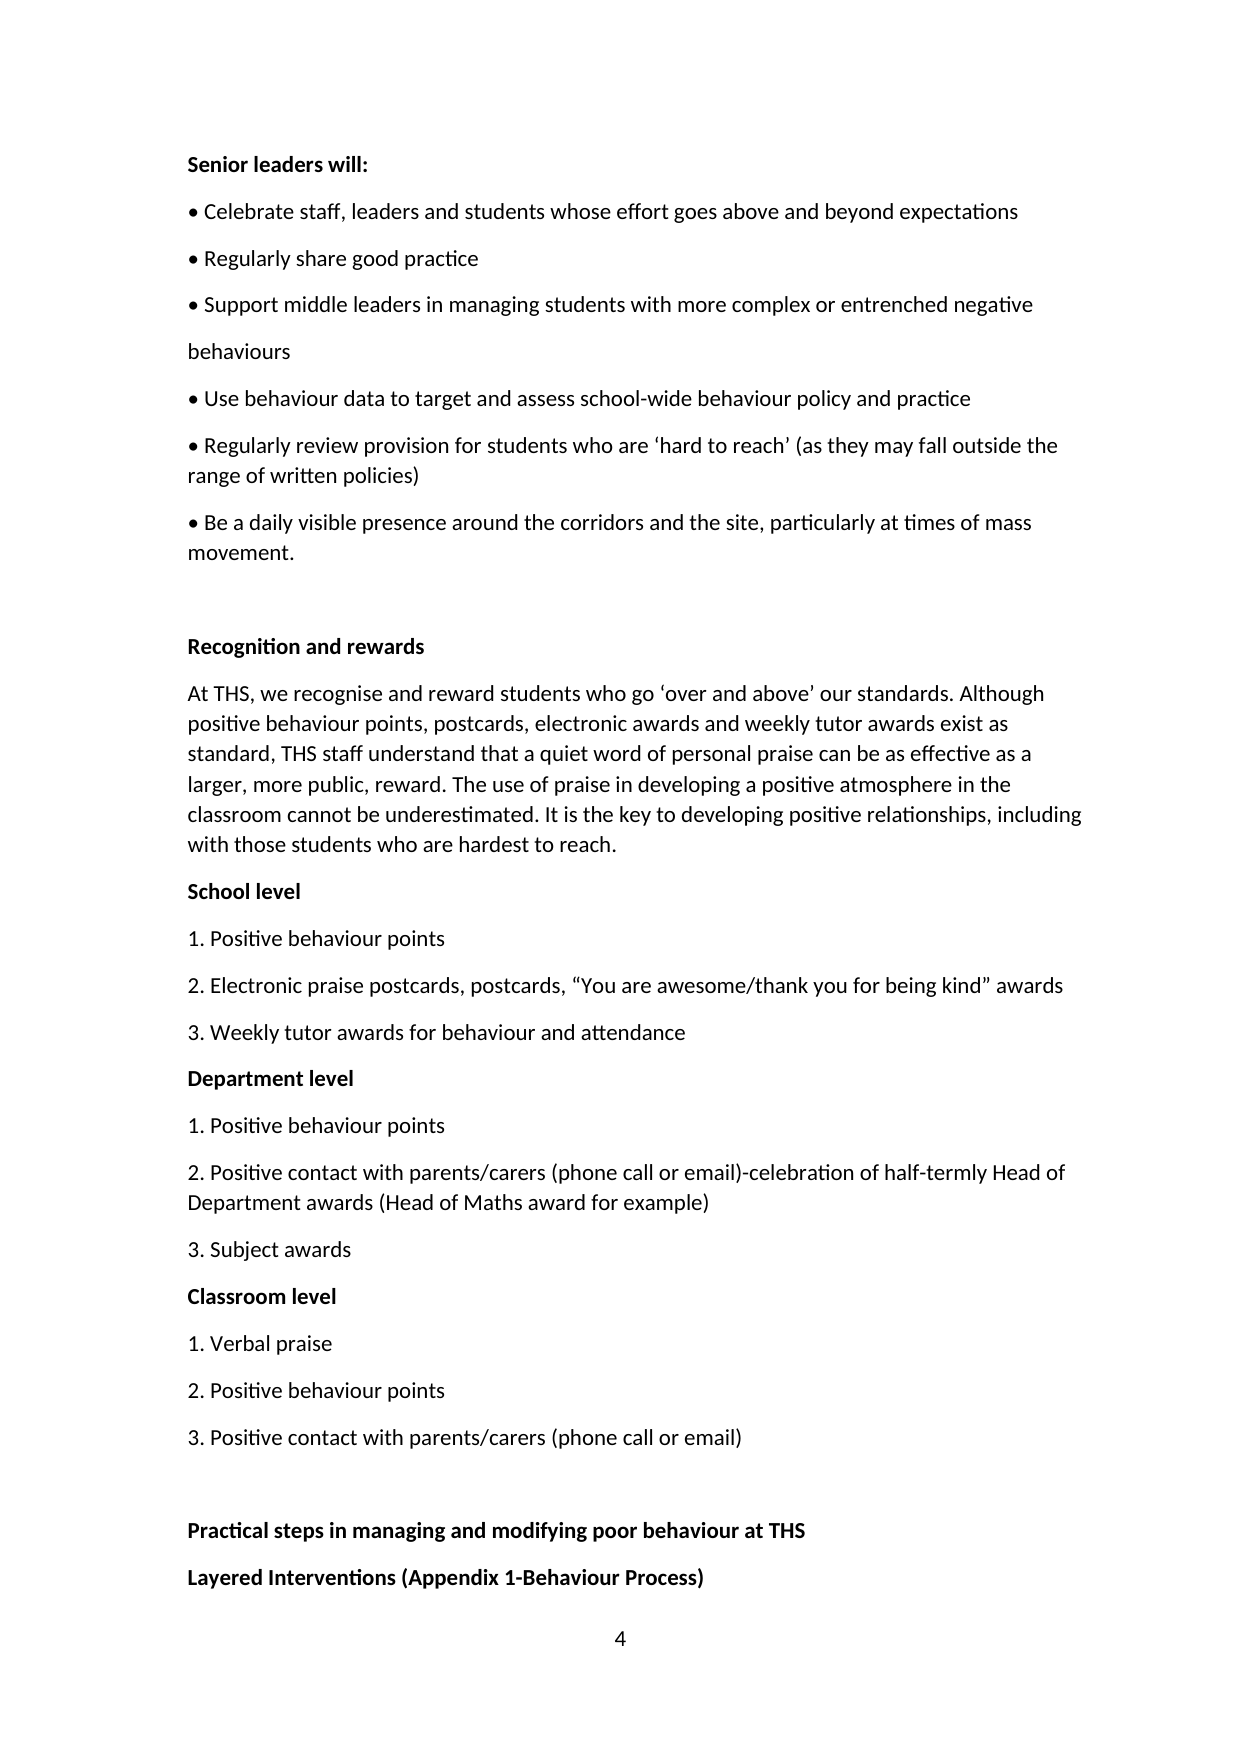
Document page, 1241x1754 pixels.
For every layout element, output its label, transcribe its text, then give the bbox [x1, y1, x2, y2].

text At THS, we recognise and reward students who go ‘over and above’ our standards. Although positive behaviour points, postcards, electronic awards and weekly tutor awards exist as standard, THS staff understand that a quiet word of personal praise can be as effective as a larger, more public, reward. The use of praise in developing a positive atmosphere in the classroom cannot be underestimated. It is the key to developing positive relationships, including with those students who are hardest to reach. [187, 679, 1090, 858]
text • Use behaviour data to target and assess school-wide behaviour policy and practice [187, 384, 1090, 412]
text Classroom level [187, 1282, 1090, 1310]
text 3. Weekly tutor awards for behaviour and attendance [187, 1018, 1090, 1046]
text 3. Subject awards [187, 1235, 1090, 1263]
text 2. Positive contact with parents/carers (phone call or email)-celebration of half-termly Head of Department awards (Head of Maths award for example) [187, 1158, 1090, 1217]
text 2. Electronic praise postcards, postcards, “You are awesome/thank you for being kind” awards [187, 971, 1090, 999]
text Layered Interventions (Appendix 1-Behaviour Process) [187, 1563, 1090, 1592]
text behaviours [187, 337, 1090, 366]
text 1. Positive behaviour points [187, 1111, 1090, 1139]
text School level [187, 877, 1090, 905]
text 3. Positive contact with parents/carers (phone call or email) [187, 1423, 1090, 1451]
text Senior leaders will: [187, 150, 1090, 178]
text 1. Positive behaviour points [187, 924, 1090, 952]
text • Regularly share good practice [187, 244, 1090, 272]
text • Be a daily visible presence around the corridors and the site, particularly at times of mass movement. [187, 508, 1090, 567]
text Recognition and rewards [187, 632, 1090, 660]
text • Celebrate staff, leaders and students whose effort goes above and beyond expectations [187, 197, 1090, 225]
text • Support middle leaders in managing students with more complex or entrenched negative [187, 291, 1090, 319]
text Department level [187, 1064, 1090, 1093]
text Practical steps in managing and modifying poor behaviour at THS [187, 1517, 1090, 1545]
text 1. Verbal praise [187, 1329, 1090, 1357]
text • Regularly review provision for students who are ‘hard to reach’ (as they may fall outside the range of written policies) [187, 431, 1090, 489]
text 2. Positive behaviour points [187, 1376, 1090, 1404]
